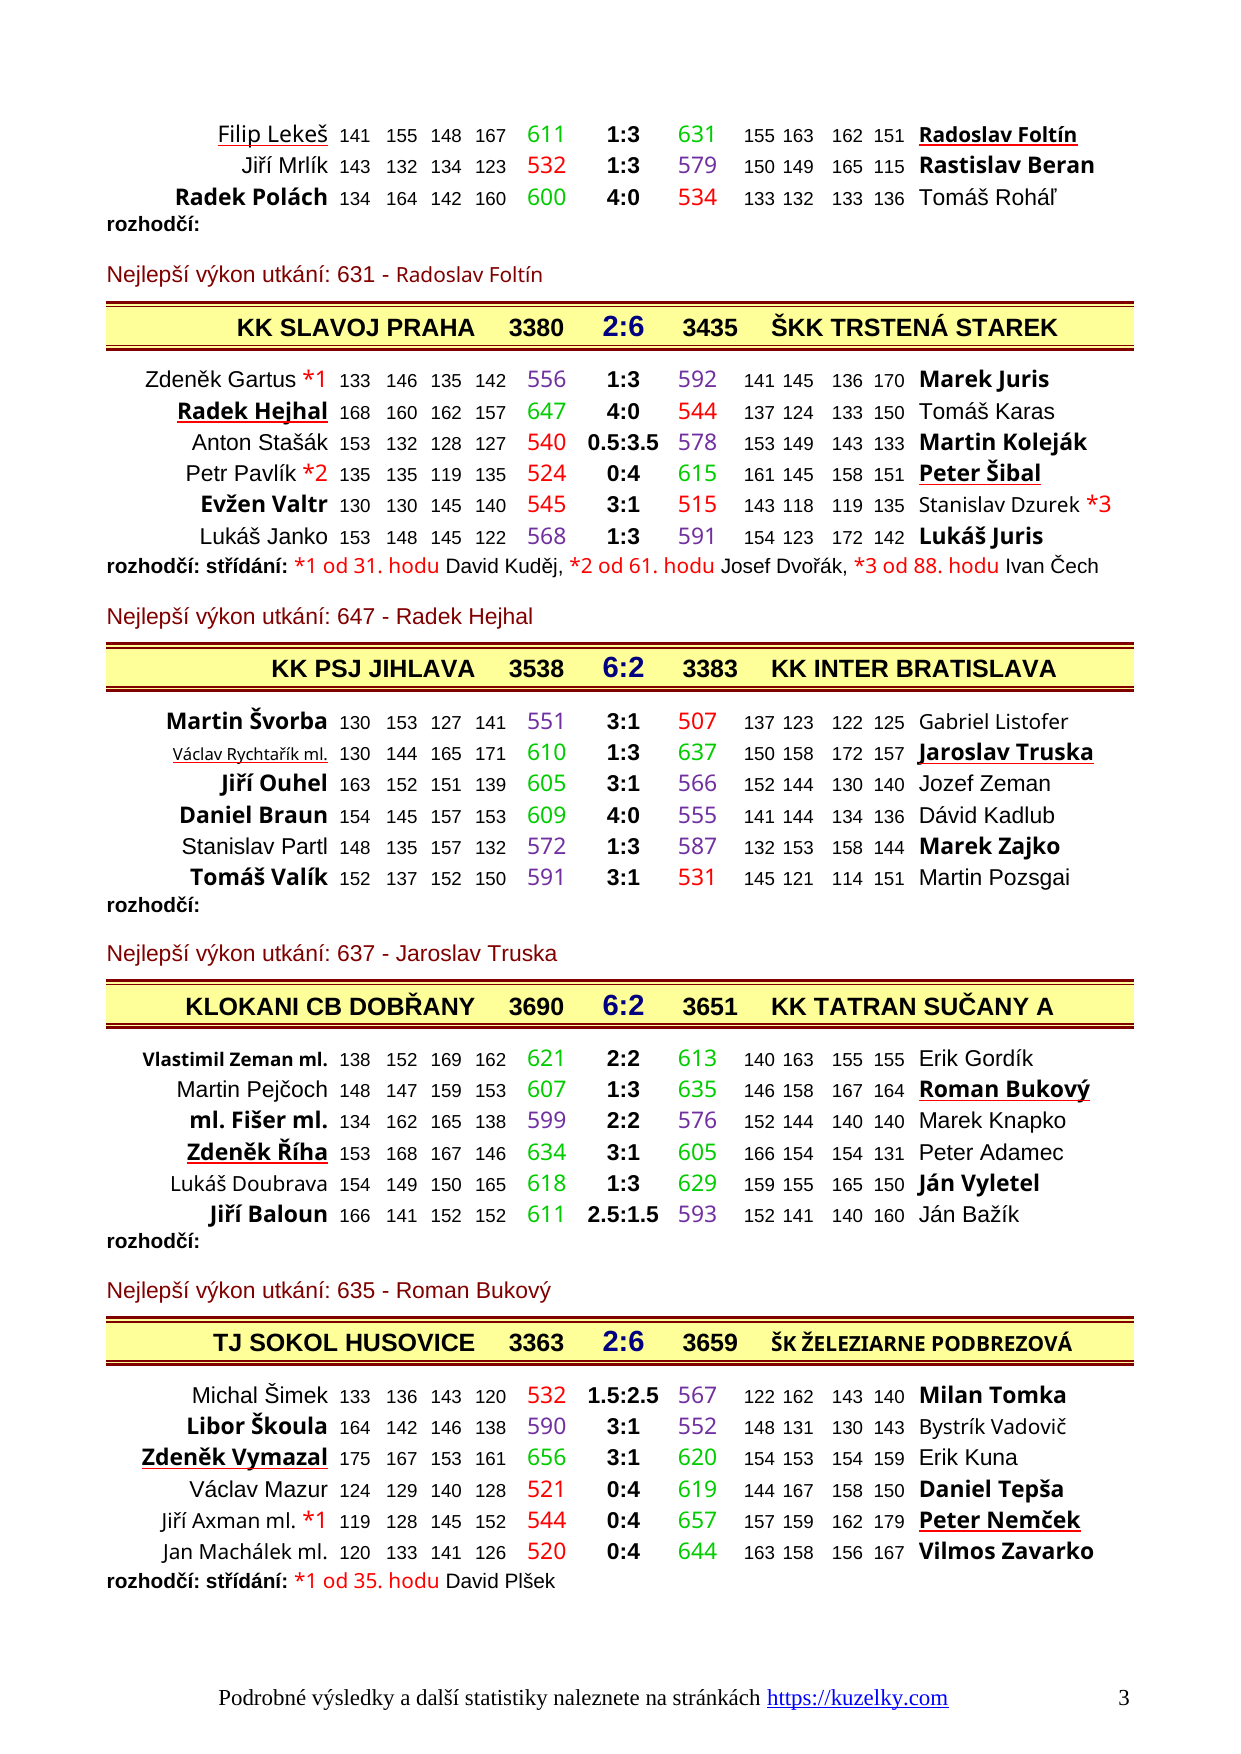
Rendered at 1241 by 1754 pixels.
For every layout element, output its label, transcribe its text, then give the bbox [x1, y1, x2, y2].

text KK PSJ Jihlava 3538 6:2 3383 KK Inter Bratislava [106, 649, 1134, 686]
text Lukáš Janko 153 148 145 122 568 1:3 591 154 123 172 142 Lukáš Juris [106, 520, 1134, 551]
text Jiří Baloun 166 141 152 152 611 2.5:1.5 593 152 141 140 160 Ján Bažík [106, 1198, 1134, 1229]
text Evžen Valtr 130 130 145 140 545 3:1 515 143 118 119 135 Stanislav Dzurek *3 [106, 488, 1134, 520]
text rozhodčí: [106, 892, 1134, 916]
text Stanislav Partl 148 135 157 132 572 1:3 587 132 153 158 144 Marek Zajko [106, 830, 1134, 861]
text Tomáš Valík 152 137 152 150 591 3:1 531 145 121 114 151 Martin Pozsgai [106, 861, 1134, 892]
text Anton Stašák 153 132 128 127 540 0.5:3.5 578 153 149 143 133 Martin Koleják [106, 426, 1134, 457]
text Nejlepší výkon utkání: 647 - Radek Hejhal [106, 603, 1134, 630]
text Nejlepší výkon utkání: 631 - Radoslav Foltín [106, 260, 1134, 288]
text Martin Švorba 130 153 127 141 551 3:1 507 137 123 122 125 Gabriel Listofer [106, 705, 1134, 736]
text Nejlepší výkon utkání: 635 - Roman Bukový [106, 1277, 1134, 1304]
text Radek Polách 134 164 142 160 600 4:0 534 133 132 133 136 Tomáš Roháľ [106, 181, 1134, 212]
text Zdeněk Říha 153 168 167 146 634 3:1 605 166 154 154 131 Peter Adamec [106, 1136, 1134, 1167]
text Radek Hejhal 168 160 162 157 647 4:0 544 137 124 133 150 Tomáš Karas [106, 395, 1134, 426]
text KK Slavoj Praha 3380 2:6 3435 ŠKK Trstená Starek [106, 307, 1134, 345]
text rozhodčí: střídání: *1 od 35. hodu David Plšek [106, 1566, 1134, 1595]
text Daniel Braun 154 145 157 153 609 4:0 555 141 144 134 136 Dávid Kadlub [106, 799, 1134, 830]
text rozhodčí: [106, 1229, 1134, 1253]
text Zdeněk Vymazal 175 167 153 161 656 3:1 620 154 153 154 159 Erik Kuna [106, 1441, 1134, 1473]
text Petr Pavlík *2 135 135 119 135 524 0:4 615 161 145 158 151 Peter Šibal [106, 457, 1134, 488]
text Jan Machálek ml. 120 133 141 126 520 0:4 644 163 158 156 167 Vilmos Zavarko [106, 1535, 1134, 1566]
text Václav Rychtařík ml. 130 144 165 171 610 1:3 637 150 158 172 157 Jaroslav Truska [106, 736, 1134, 767]
text Jiří Ouhel 163 152 151 139 605 3:1 566 152 144 130 140 Jozef Zeman [106, 767, 1134, 799]
text Zdeněk Gartus *1 133 146 135 142 556 1:3 592 141 145 136 170 Marek Juris [106, 363, 1134, 395]
text Lukáš Doubrava 154 149 150 165 618 1:3 629 159 155 165 150 Ján Vyletel [106, 1167, 1134, 1198]
text Filip Lekeš 141 155 148 167 611 1:3 631 155 163 162 151 Radoslav Foltín [106, 118, 1134, 149]
text TJ Sokol Husovice 3363 2:6 3659 ŠK Železiarne Podbrezová [106, 1323, 1134, 1360]
text ml. Fišer ml. 134 162 165 138 599 2:2 576 152 144 140 140 Marek Knapko [106, 1104, 1134, 1136]
text Václav Mazur 124 129 140 128 521 0:4 619 144 167 158 150 Daniel Tepša [106, 1473, 1134, 1504]
text Nejlepší výkon utkání: 637 - Jaroslav Truska [106, 940, 1134, 967]
text Michal Šimek 133 136 143 120 532 1.5:2.5 567 122 162 143 140 Milan Tomka [106, 1379, 1134, 1410]
text Jiří Mrlík 143 132 134 123 532 1:3 579 150 149 165 115 Rastislav Beran [106, 149, 1134, 181]
text Klokani CB Dobřany 3690 6:2 3651 KK Tatran Sučany A [106, 985, 1134, 1023]
text rozhodčí: [106, 212, 1134, 236]
text rozhodčí: střídání: *1 od 31. hodu David Kuděj, *2 od 61. hodu Josef Dvořák, *3 od 88. hodu Ivan Čech [106, 551, 1134, 579]
text Martin Pejčoch 148 147 159 153 607 1:3 635 146 158 167 164 Roman Bukový [106, 1073, 1134, 1104]
text Jiří Axman ml. *1 119 128 145 152 544 0:4 657 157 159 162 179 Peter Nemček [106, 1504, 1134, 1535]
text Libor Škoula 164 142 146 138 590 3:1 552 148 131 130 143 Bystrík Vadovič [106, 1410, 1134, 1441]
text Vlastimil Zeman ml. 138 152 169 162 621 2:2 613 140 163 155 155 Erik Gordík [106, 1042, 1134, 1073]
